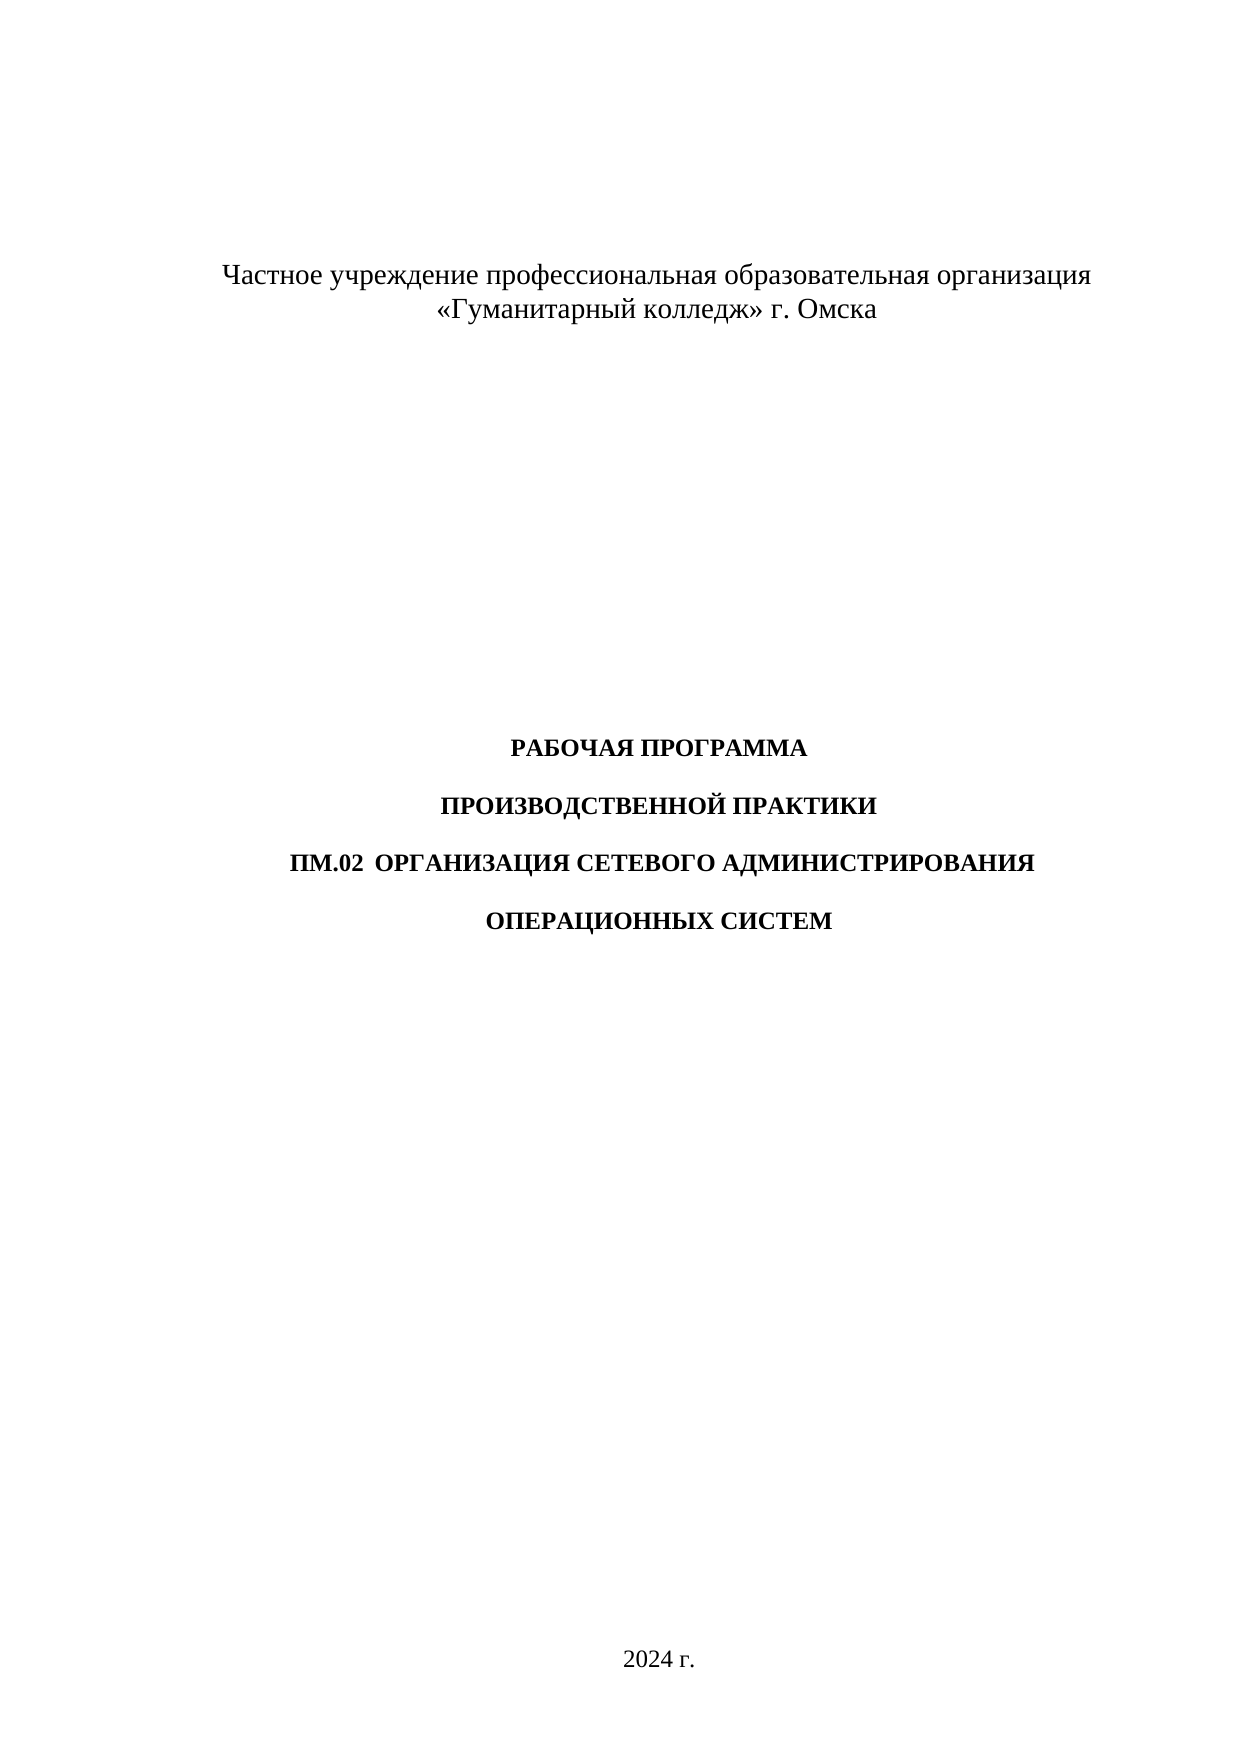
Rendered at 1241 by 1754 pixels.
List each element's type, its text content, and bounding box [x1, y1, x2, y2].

text ПМ.02 ОРГАНИЗАЦИЯ СЕТЕВОГО АДМИНИСТРИРОВАНИЯ ОПЕРАЦИОННЫХ СИСТЕМ [180, 848, 1138, 934]
text 2024 г. [180, 1644, 1138, 1672]
text ПРОИЗВОДСТВЕННОЙ ПРАКТИКИ [180, 791, 1138, 819]
text РАБОЧАЯ ПРОГРАММА [180, 733, 1138, 762]
text Частное учреждение профессиональная образовательная организация [119, 257, 1194, 291]
text «Гуманитарный колледж» г. Омска [119, 291, 1194, 324]
